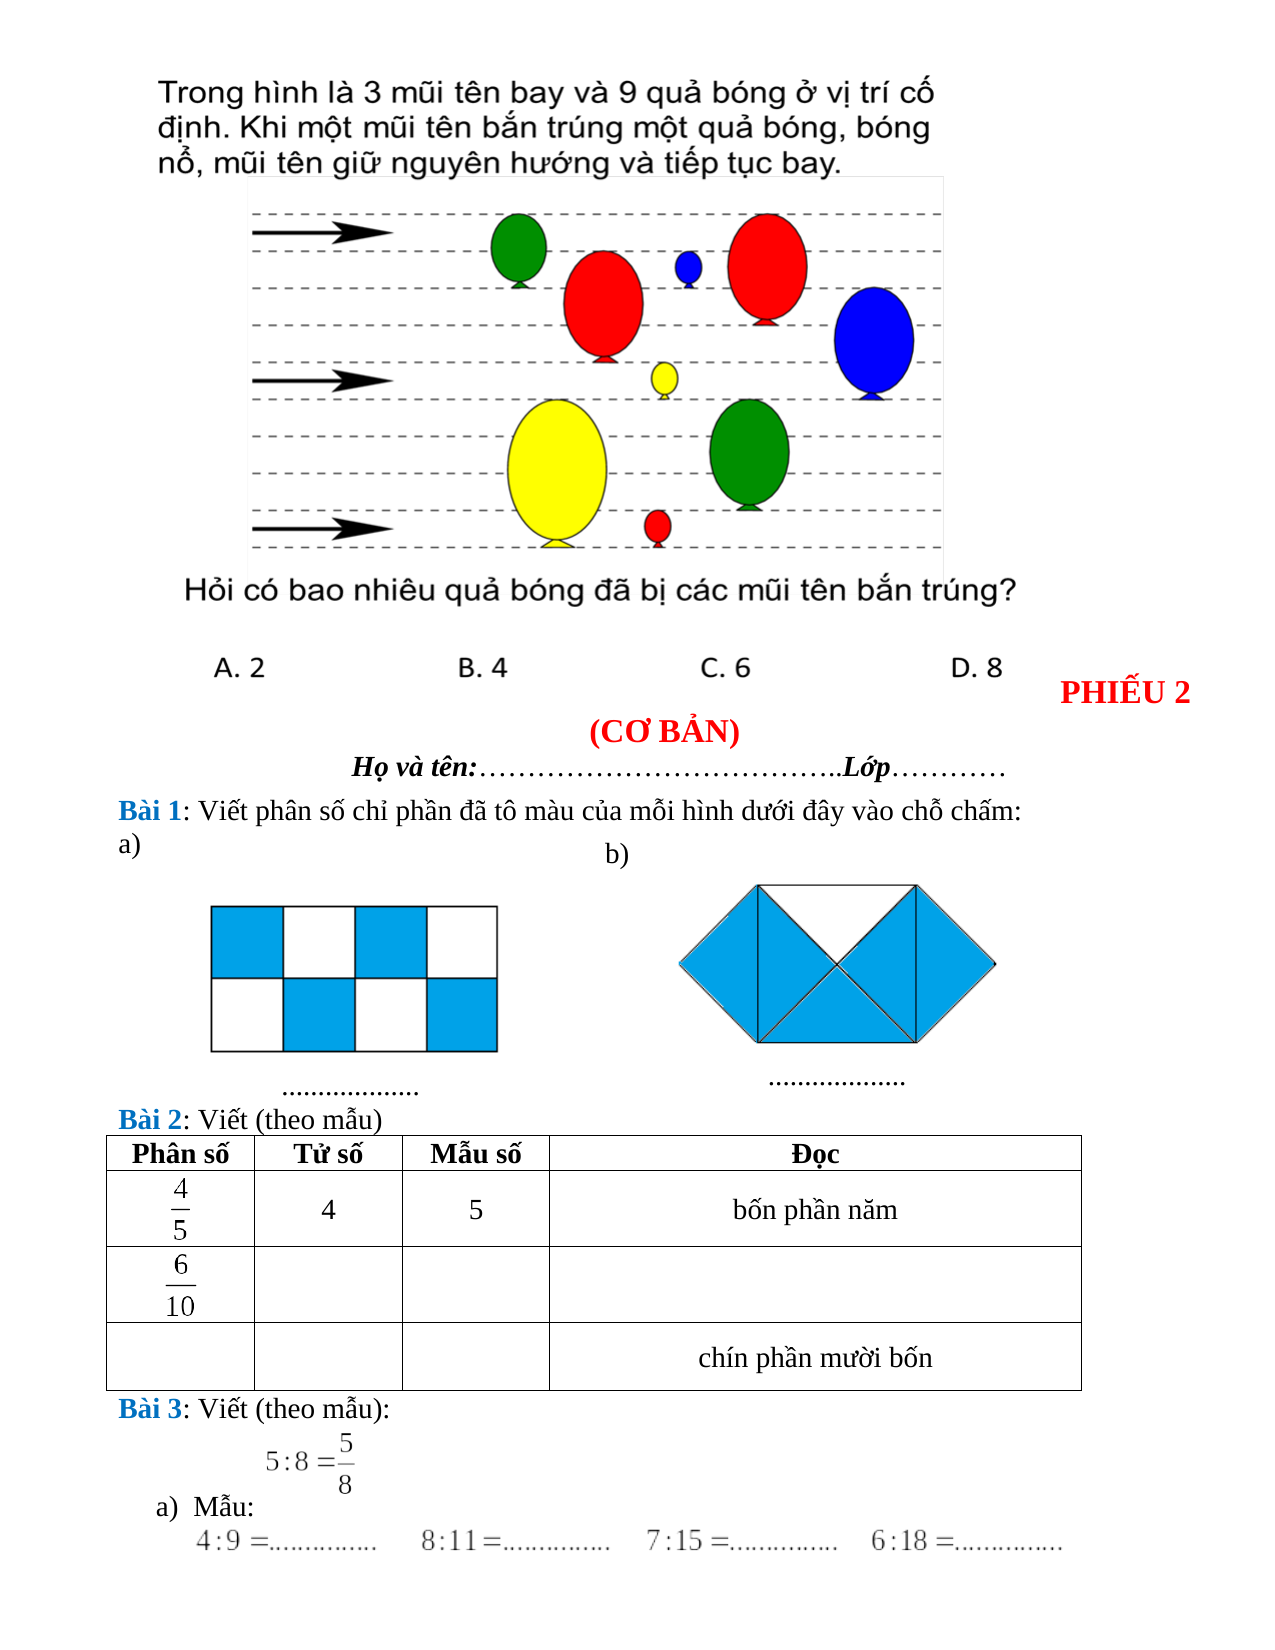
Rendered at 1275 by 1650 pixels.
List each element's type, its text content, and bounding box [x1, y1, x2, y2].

table_cell [107, 1247, 254, 1322]
table_header Mẫu số [403, 1136, 549, 1170]
table_cell chín phần mười bốn [550, 1323, 1081, 1390]
list Mẫu: [156, 1425, 1211, 1523]
text Họ và tên:………………………………..Lớp………… [118, 749, 1211, 783]
table_header Tử số [255, 1136, 402, 1170]
text Bài 3: Viết (theo mẫu): [118, 1391, 1211, 1425]
table_header a) ................... [107, 826, 593, 1102]
table_cell [255, 1323, 402, 1390]
table_header b) ................... [594, 826, 1080, 1102]
table_header Đọc [550, 1136, 1081, 1170]
table_cell [550, 1247, 1081, 1322]
table_cell 4 [255, 1171, 402, 1246]
picture [668, 869, 1006, 1059]
text Bài 1: Viết phân số chỉ phần đã tô màu của mỗi hình dưới đây vào chỗ chấm: [118, 793, 1211, 826]
table_cell [107, 1323, 254, 1390]
picture [193, 893, 508, 1069]
table_cell 5 [403, 1171, 549, 1246]
table_cell [255, 1247, 402, 1322]
text Bài 2: Viết (theo mẫu) [118, 1102, 1211, 1135]
picture [138, 65, 1061, 704]
table_header Phân số [107, 1136, 254, 1170]
table_cell [403, 1323, 549, 1390]
table_cell [403, 1247, 549, 1322]
table_cell bốn phần năm [550, 1171, 1081, 1246]
table_cell [107, 1171, 254, 1246]
